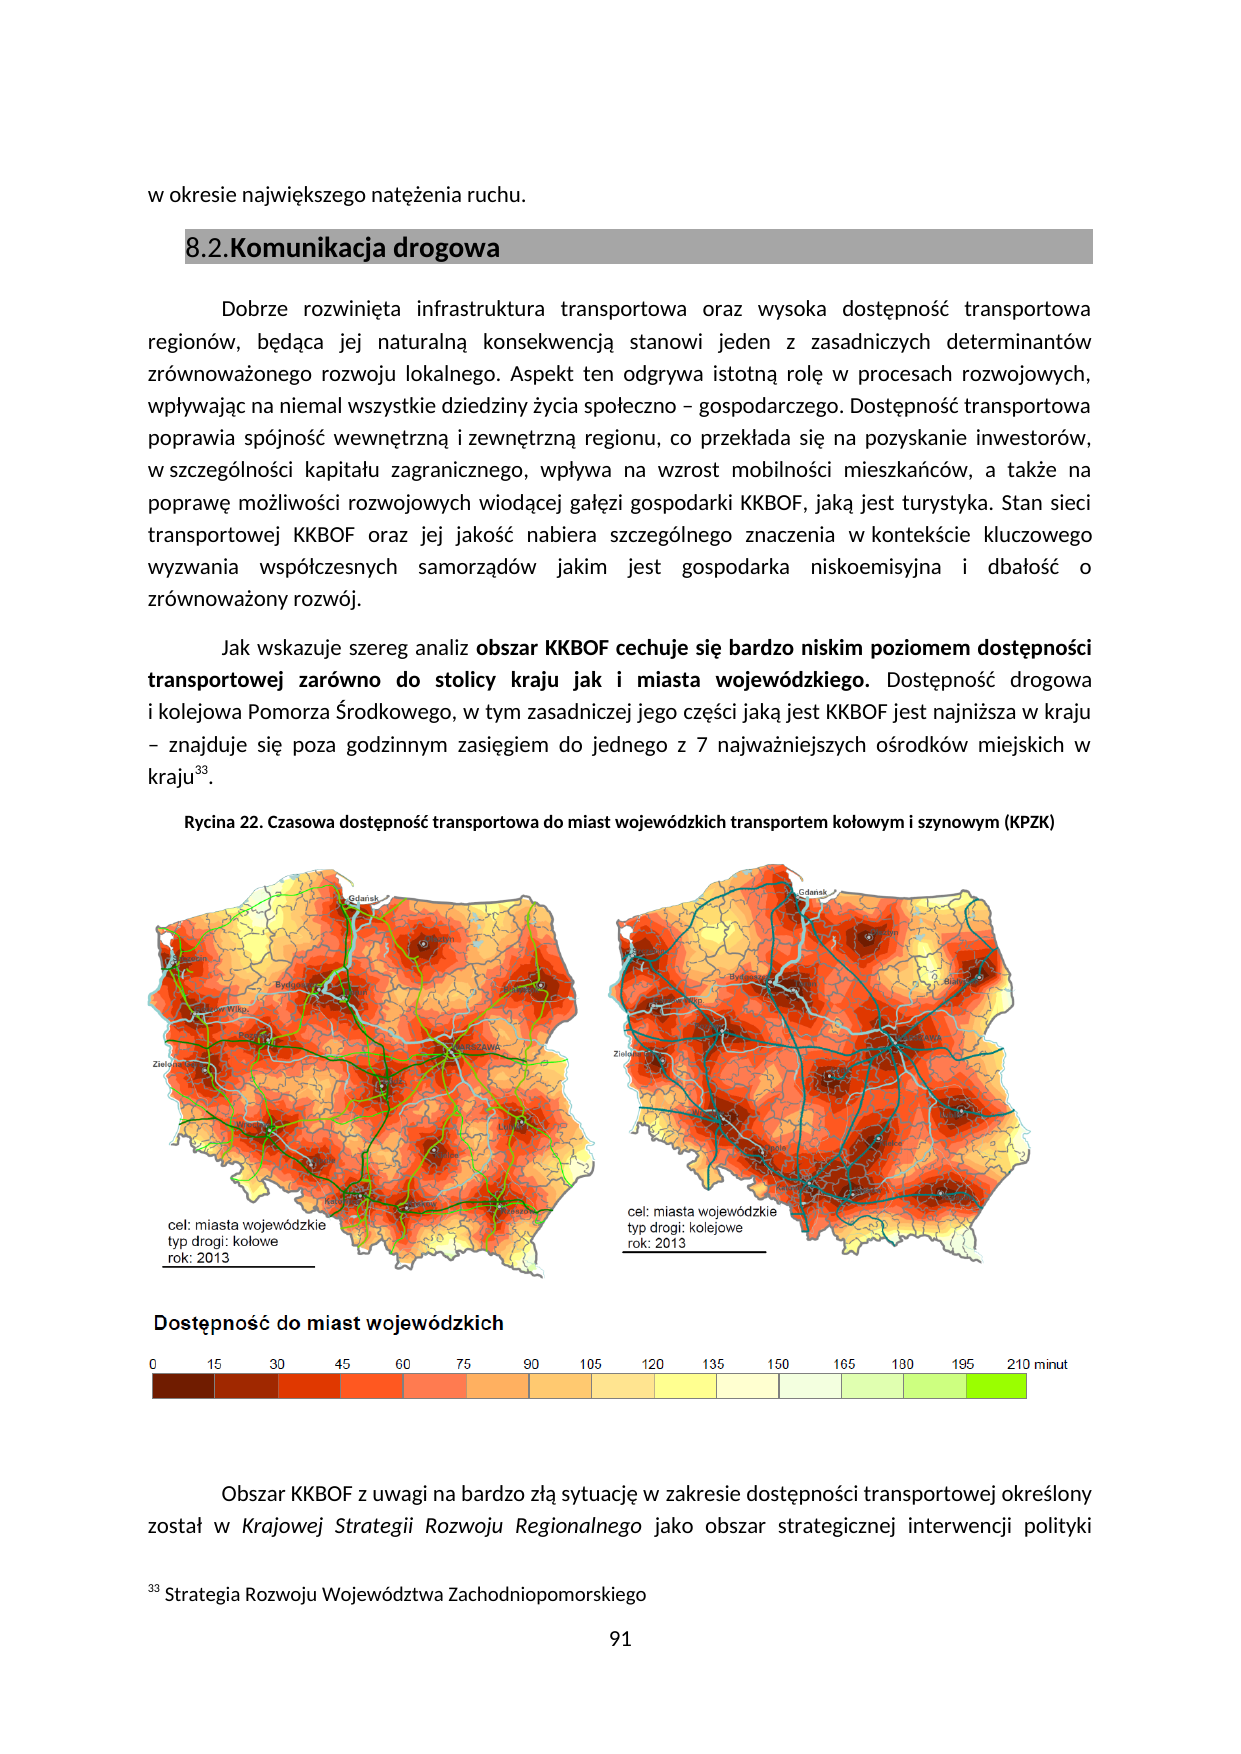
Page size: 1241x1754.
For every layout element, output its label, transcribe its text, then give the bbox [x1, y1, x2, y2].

subtitle Komunikacja drogowa [185, 229, 1093, 264]
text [148, 1479, 1093, 1539]
text Dobrze rozwinięta infrastruktura transportowa oraz wysoka dostępność transportowa regionów, będąca jej naturalną konsekwencją stanowi jeden z zasadniczych determinantów zrównoważonego rozwoju lokalnego. Aspekt ten odgrywa istotną rolę w procesach rozwojowych, wpływając na niemal wszystkie dziedziny życia społeczno – gospodarczego. Dostępność transportowa poprawia spójność wewnętrzną i zewnętrzną regionu, co przekłada się na pozyskanie inwestorów, w szczególności kapitału zagranicznego, wpływa na wzrost mobilności mieszkańców, a także na poprawę możliwości rozwojowych wiodącej gałęzi gospodarki KKBOF, jaką jest turystyka. Stan sieci transportowej KKBOF oraz jej jakość nabiera szczególnego znaczenia w kontekście kluczowego wyzwania współczesnych samorządów jakim jest gospodarka niskoemisyjna i dbałość o zrównoważony rozwój. [148, 294, 1093, 612]
picture [147, 1308, 1081, 1409]
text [148, 148, 1093, 208]
picture [147, 860, 603, 1289]
picture [607, 853, 1044, 1289]
text Jak wskazuje szereg analiz obszar KKBOF cechuje się bardzo niskim poziomem dostępności transportowej zarówno do stolicy kraju jak i miasta wojewódzkiego. Dostępność drogowa i kolejowa Pomorza Środkowego, w tym zasadniczej jego części jaką jest KKBOF jest najniższa w kraju – znajduje się poza godzinnym zasięgiem do jednego z 7 najważniejszych ośrodków miejskich w kraju. [148, 633, 1093, 790]
text Rycina 22. Czasowa dostępność transportowa do miast wojewódzkich transportem kołowym i szynowym (KPZK) [148, 811, 1093, 834]
